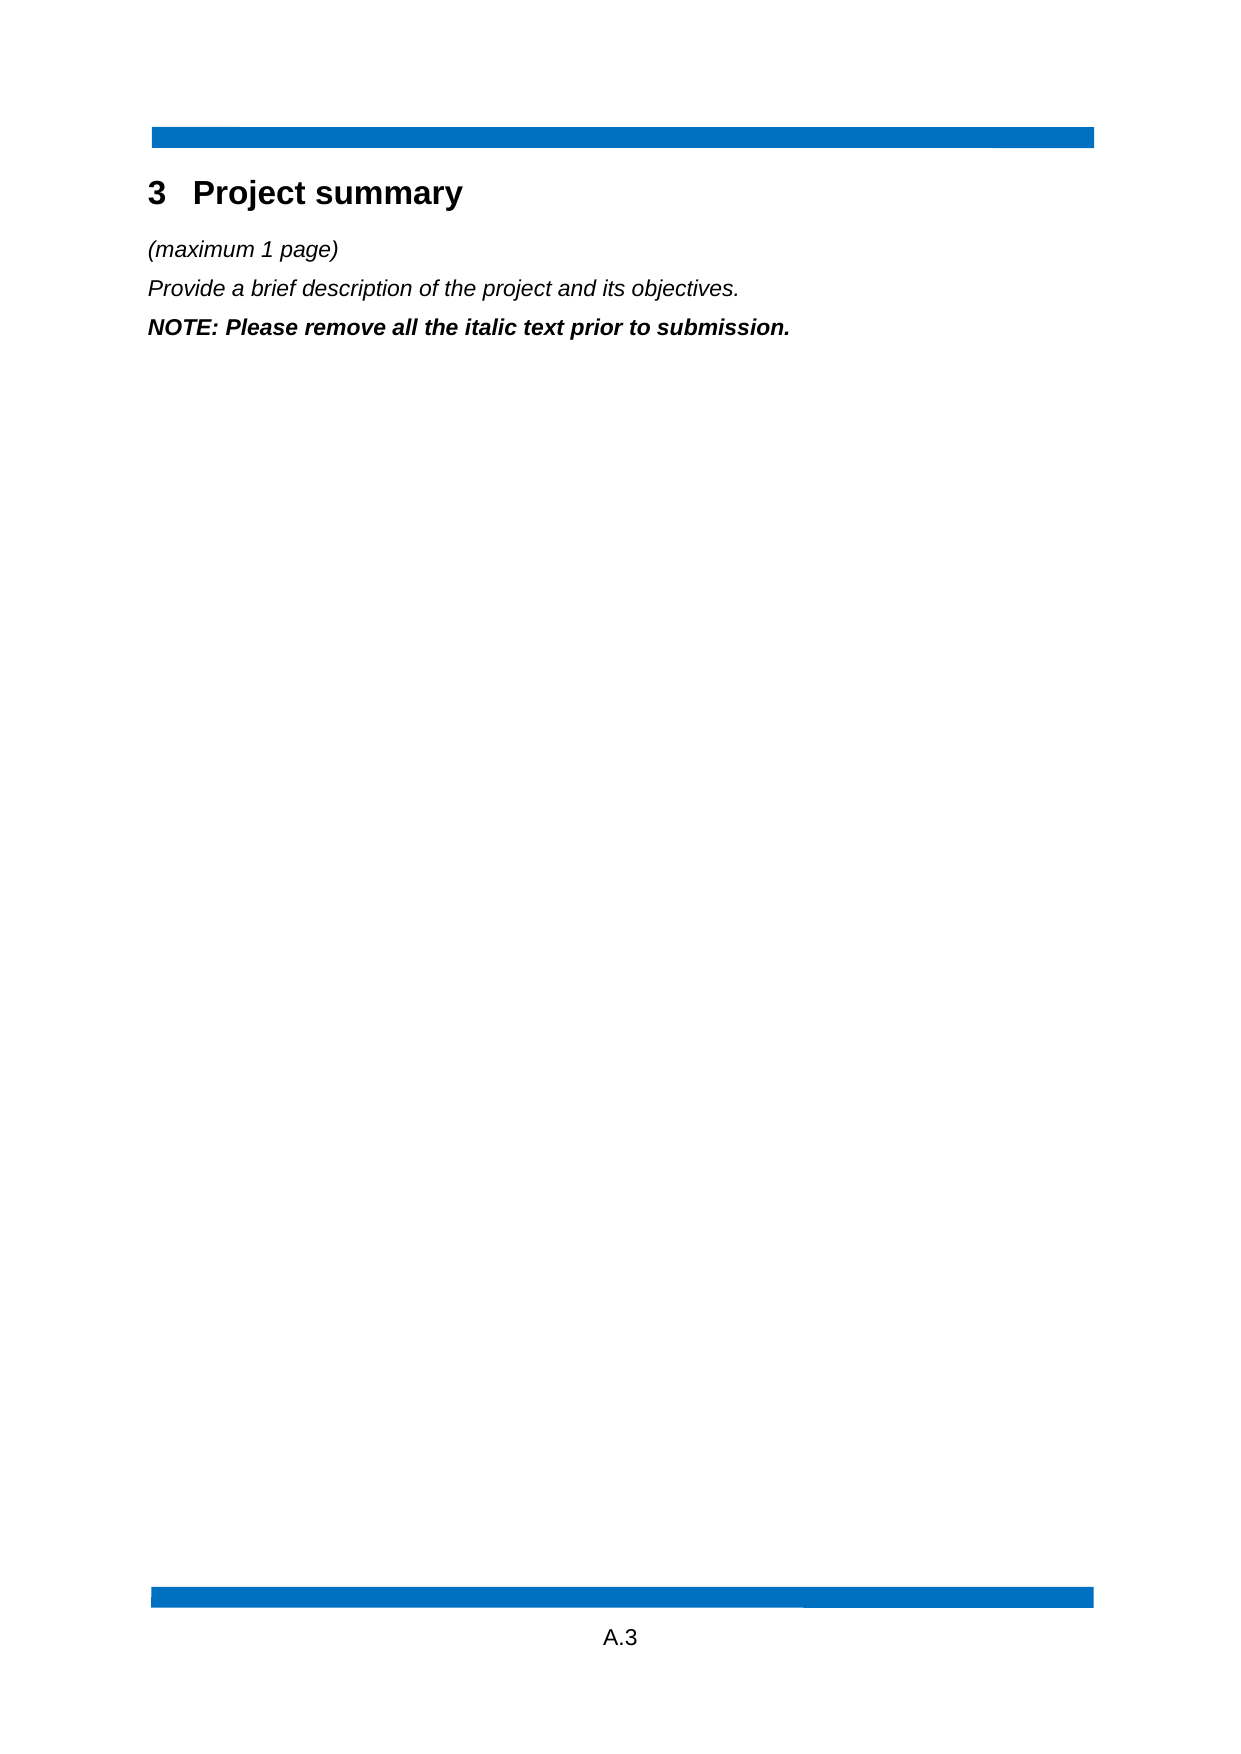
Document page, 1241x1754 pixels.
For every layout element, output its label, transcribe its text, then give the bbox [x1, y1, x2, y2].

text NOTE: Please remove all the italic text prior to submission. [148, 314, 1092, 340]
text (maximum 1 page) [148, 236, 1092, 262]
text Provide a brief description of the project and its objectives. [148, 275, 1092, 301]
subtitle Project summary [148, 173, 1092, 211]
